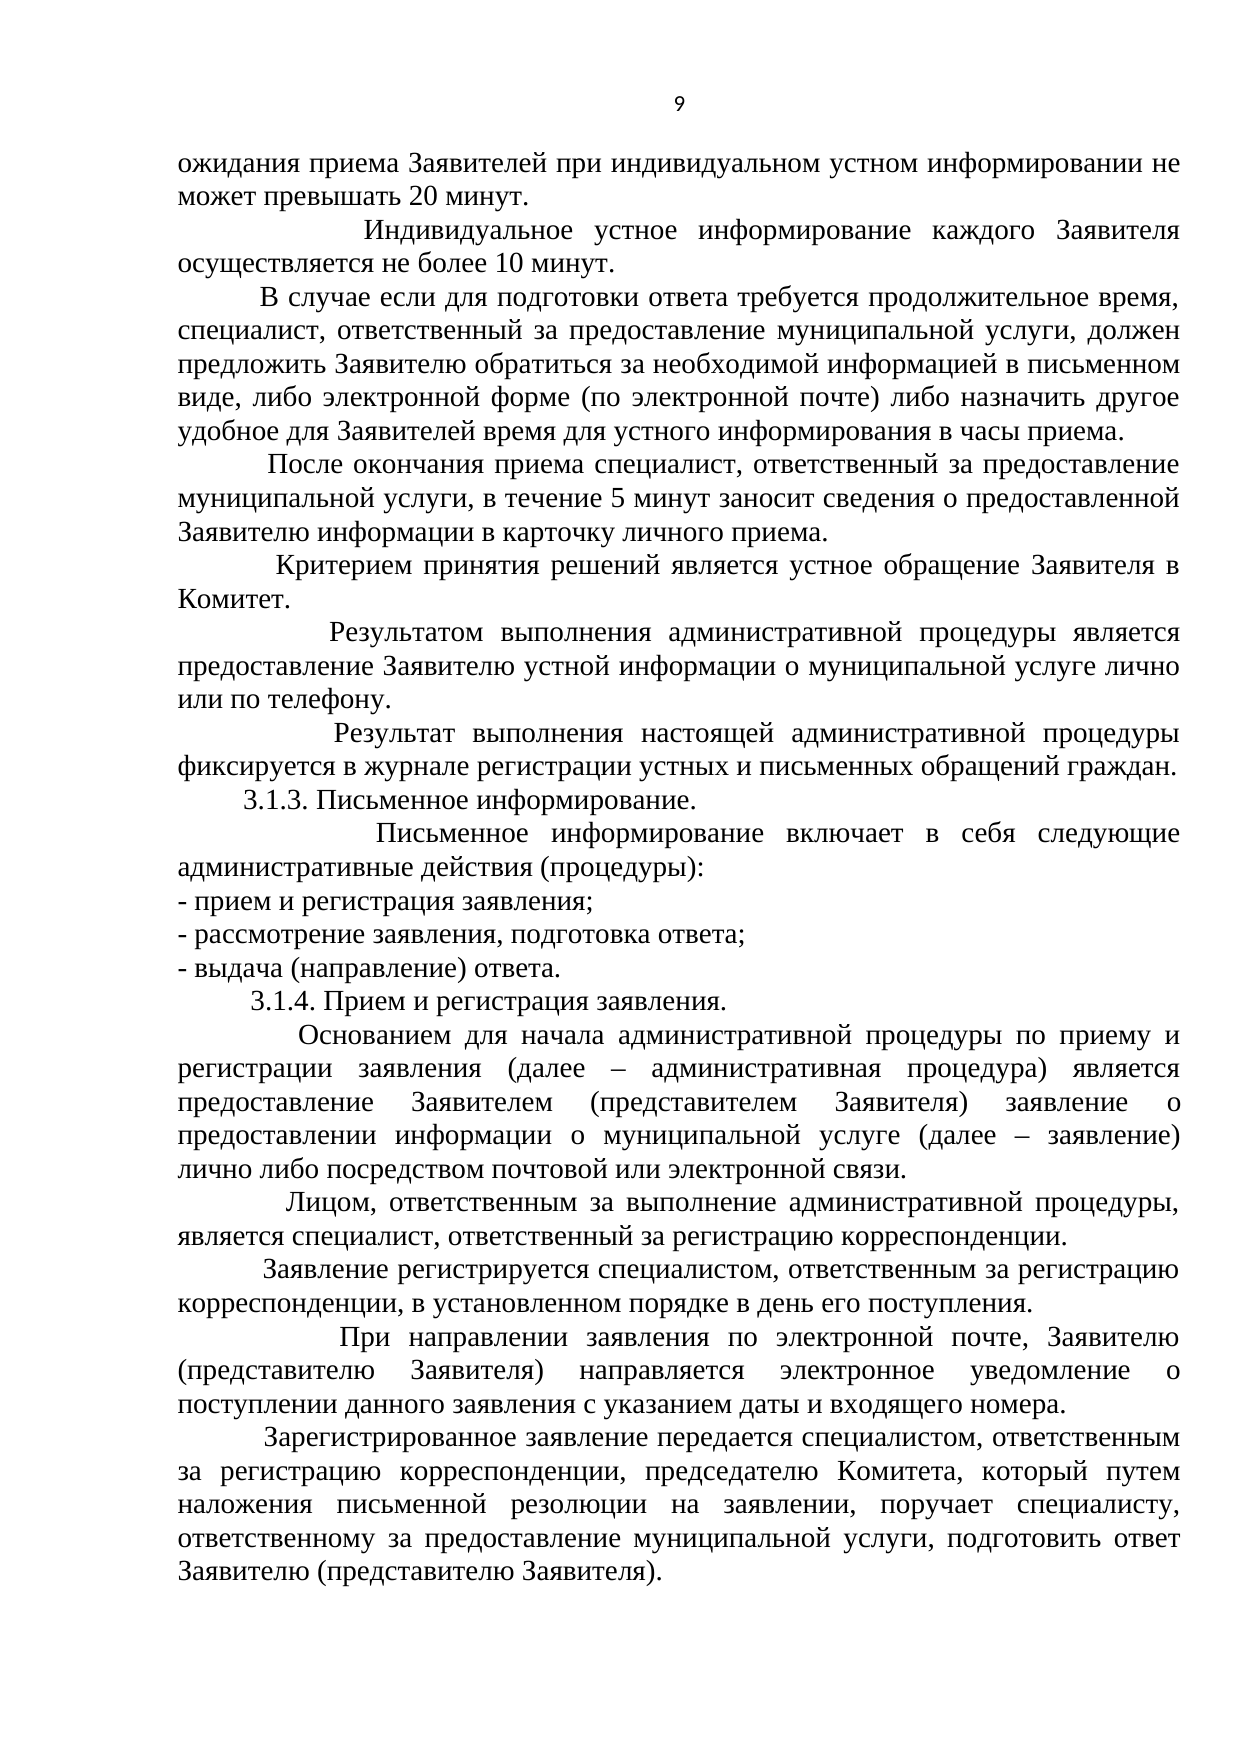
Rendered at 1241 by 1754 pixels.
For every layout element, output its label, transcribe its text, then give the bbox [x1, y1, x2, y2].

text - прием и регистрация заявления; [177, 883, 1181, 916]
text После окончания приема специалист, ответственный за предоставление муниципальной услуги, в течение 5 минут заносит сведения о предоставленной Заявителю информации в карточку личного приема. [177, 447, 1181, 547]
text В случае если для подготовки ответа требуется продолжительное время, специалист, ответственный за предоставление муниципальной услуги, должен предложить Заявителю обратиться за необходимой информацией в письменном виде, либо электронной форме (по электронной почте) либо назначить другое удобное для Заявителей время для устного информирования в часы приема. [177, 279, 1181, 447]
text - рассмотрение заявления, подготовка ответа; [177, 916, 1181, 950]
text Результатом выполнения административной процедуры является предоставление Заявителю устной информации о муниципальной услуге лично или по телефону. [177, 614, 1181, 715]
text 3.1.3. Письменное информирование. [177, 782, 1181, 816]
text Основанием для начала административной процедуры по приему и регистрации заявления (далее – административная процедура) является предоставление Заявителем (представителем Заявителя) заявление о предоставлении информации о муниципальной услуге (далее – заявление) лично либо посредством почтовой или электронной связи. [177, 1017, 1181, 1184]
text Лицом, ответственным за выполнение административной процедуры, является специалист, ответственный за регистрацию корреспонденции. [177, 1184, 1181, 1252]
text Заявление регистрируется специалистом, ответственным за регистрацию корреспонденции, в установленном порядке в день его поступления. [177, 1252, 1181, 1319]
text Критерием принятия решений является устное обращение Заявителя в Комитет. [177, 547, 1181, 614]
text Индивидуальное устное информирование каждого Заявителя осуществляется не более 10 минут. [177, 212, 1181, 279]
text 3.1.4. Прием и регистрация заявления. [177, 983, 1181, 1017]
text Результат выполнения настоящей административной процедуры фиксируется в журнале регистрации устных и письменных обращений граждан. [177, 715, 1181, 782]
text Письменное информирование включает в себя следующие административные действия (процедуры): [177, 816, 1181, 883]
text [177, 145, 1181, 212]
text Зарегистрированное заявление передается специалистом, ответственным за регистрацию корреспонденции, председателю Комитета, который путем наложения письменной резолюции на заявлении, поручает специалисту, ответственному за предоставление муниципальной услуги, подготовить ответ Заявителю (представителю Заявителя). [177, 1419, 1181, 1587]
text - выдача (направление) ответа. [177, 950, 1181, 983]
text При направлении заявления по электронной почте, Заявителю (представителю Заявителя) направляется электронное уведомление о поступлении данного заявления с указанием даты и входящего номера. [177, 1319, 1181, 1419]
